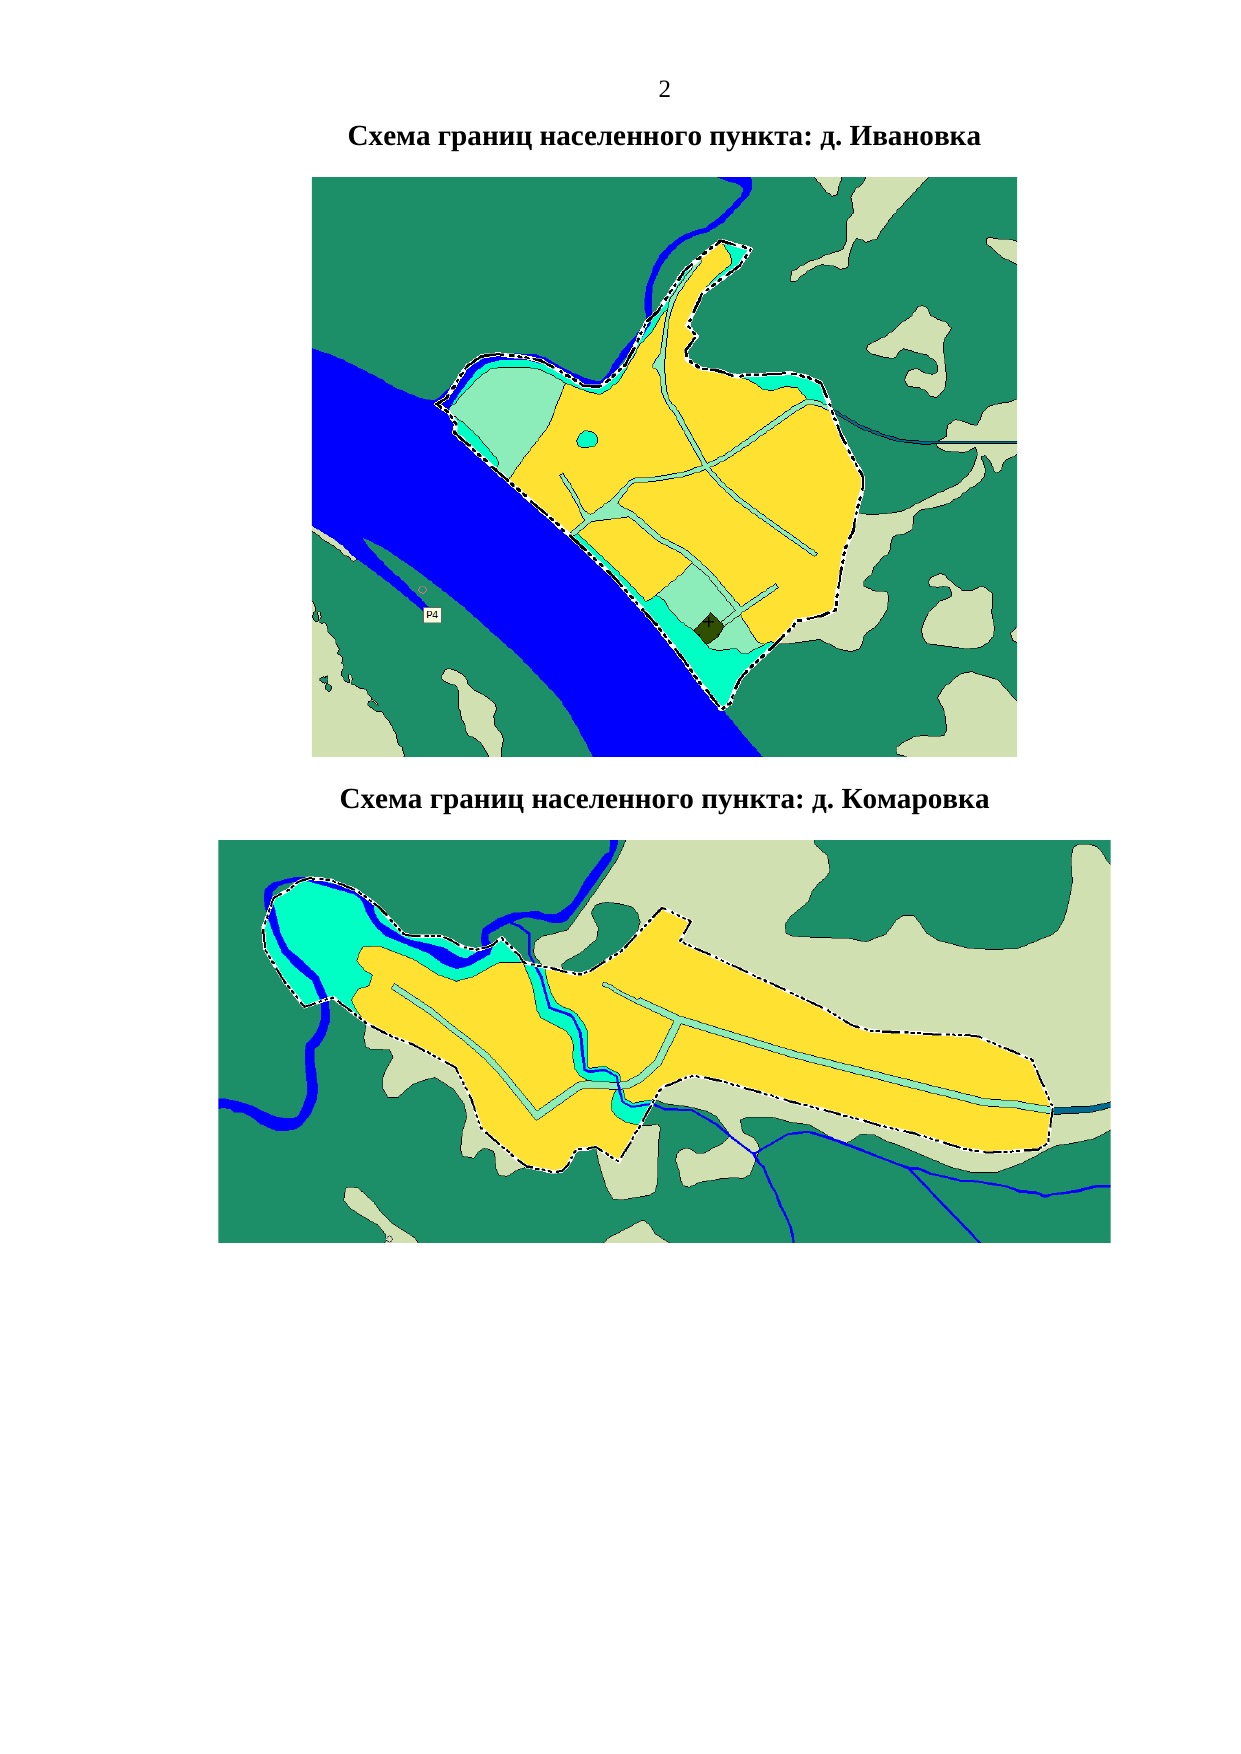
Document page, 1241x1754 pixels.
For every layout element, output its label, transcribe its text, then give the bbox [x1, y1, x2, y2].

picture [311, 177, 1018, 757]
text Схема границ населенного пункта: д. Ивановка [207, 118, 1122, 152]
text Схема границ населенного пункта: д. Комаровка [207, 781, 1122, 815]
picture [218, 840, 1111, 1243]
